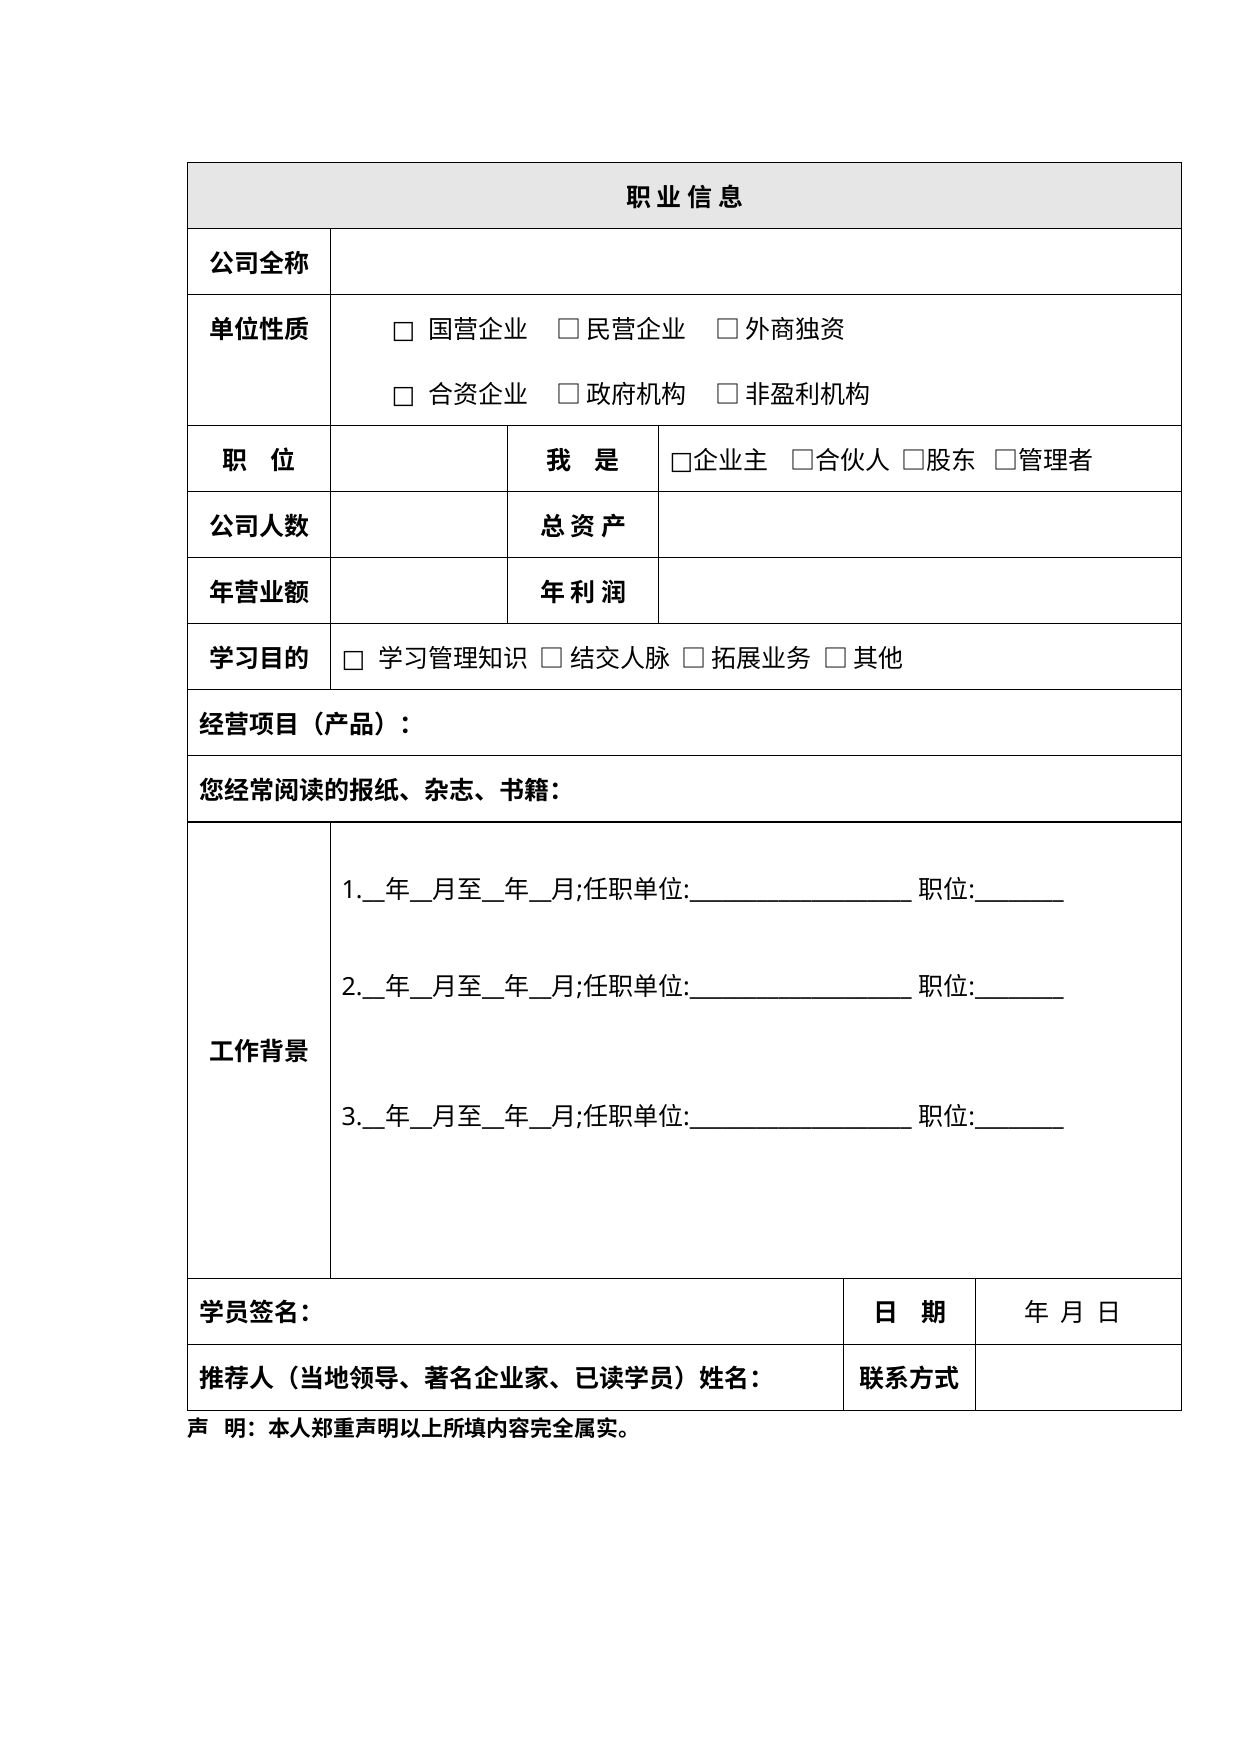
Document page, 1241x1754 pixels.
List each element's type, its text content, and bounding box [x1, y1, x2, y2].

table_cell 职 业 信 息 [188, 163, 1181, 228]
table_cell [331, 229, 1181, 294]
table_cell 联系方式 [844, 1345, 975, 1409]
table_cell 我 是 [508, 426, 658, 491]
table_cell 工作背景 [188, 823, 330, 1277]
table_cell □ 国营企业 □ 民营企业 □ 外商独资 □ 合资企业 □ 政府机构 □ 非盈利机构 [331, 295, 1181, 425]
table_cell □ 学习管理知识 □ 结交人脉 □ 拓展业务 □ 其他 [331, 624, 1181, 689]
table_cell 公司全称 [188, 229, 330, 294]
table_cell 学习目的 [188, 624, 330, 689]
table_cell 学员签名： [188, 1279, 843, 1343]
table_cell 单位性质 [188, 295, 330, 425]
table_cell [331, 492, 507, 557]
table_cell 职 位 [188, 426, 330, 491]
table_cell 总 资 产 [508, 492, 658, 557]
table_cell [659, 492, 1181, 557]
table_cell 公司人数 [188, 492, 330, 557]
table_cell 1.__年__月至__年__月;任职单位:____________________ 职位:________ 2.__年__月至__年__月;任职单位:____________________ 职位:________ 3.__年__月至__年__月;任职单位:____________________ 职位:________ [331, 823, 1181, 1277]
table_cell [976, 1345, 1181, 1409]
table_cell 年 利 润 [508, 558, 658, 623]
table_cell 经营项目（产品）： [188, 690, 1181, 755]
table_cell □企业主 □合伙人 □股东 □管理者 [659, 426, 1181, 491]
table_cell [659, 558, 1181, 623]
table_cell [331, 558, 507, 623]
table_cell 年营业额 [188, 558, 330, 623]
table_cell 年 月 日 [976, 1279, 1181, 1343]
text 声 明：本人郑重声明以上所填内容完全属实。 [187, 1411, 1053, 1443]
table_cell 推荐人（当地领导、著名企业家、已读学员）姓名： [188, 1345, 843, 1409]
table_cell 日 期 [844, 1279, 975, 1343]
table_cell 您经常阅读的报纸、杂志、书籍： [188, 756, 1181, 821]
table_cell [331, 426, 507, 491]
